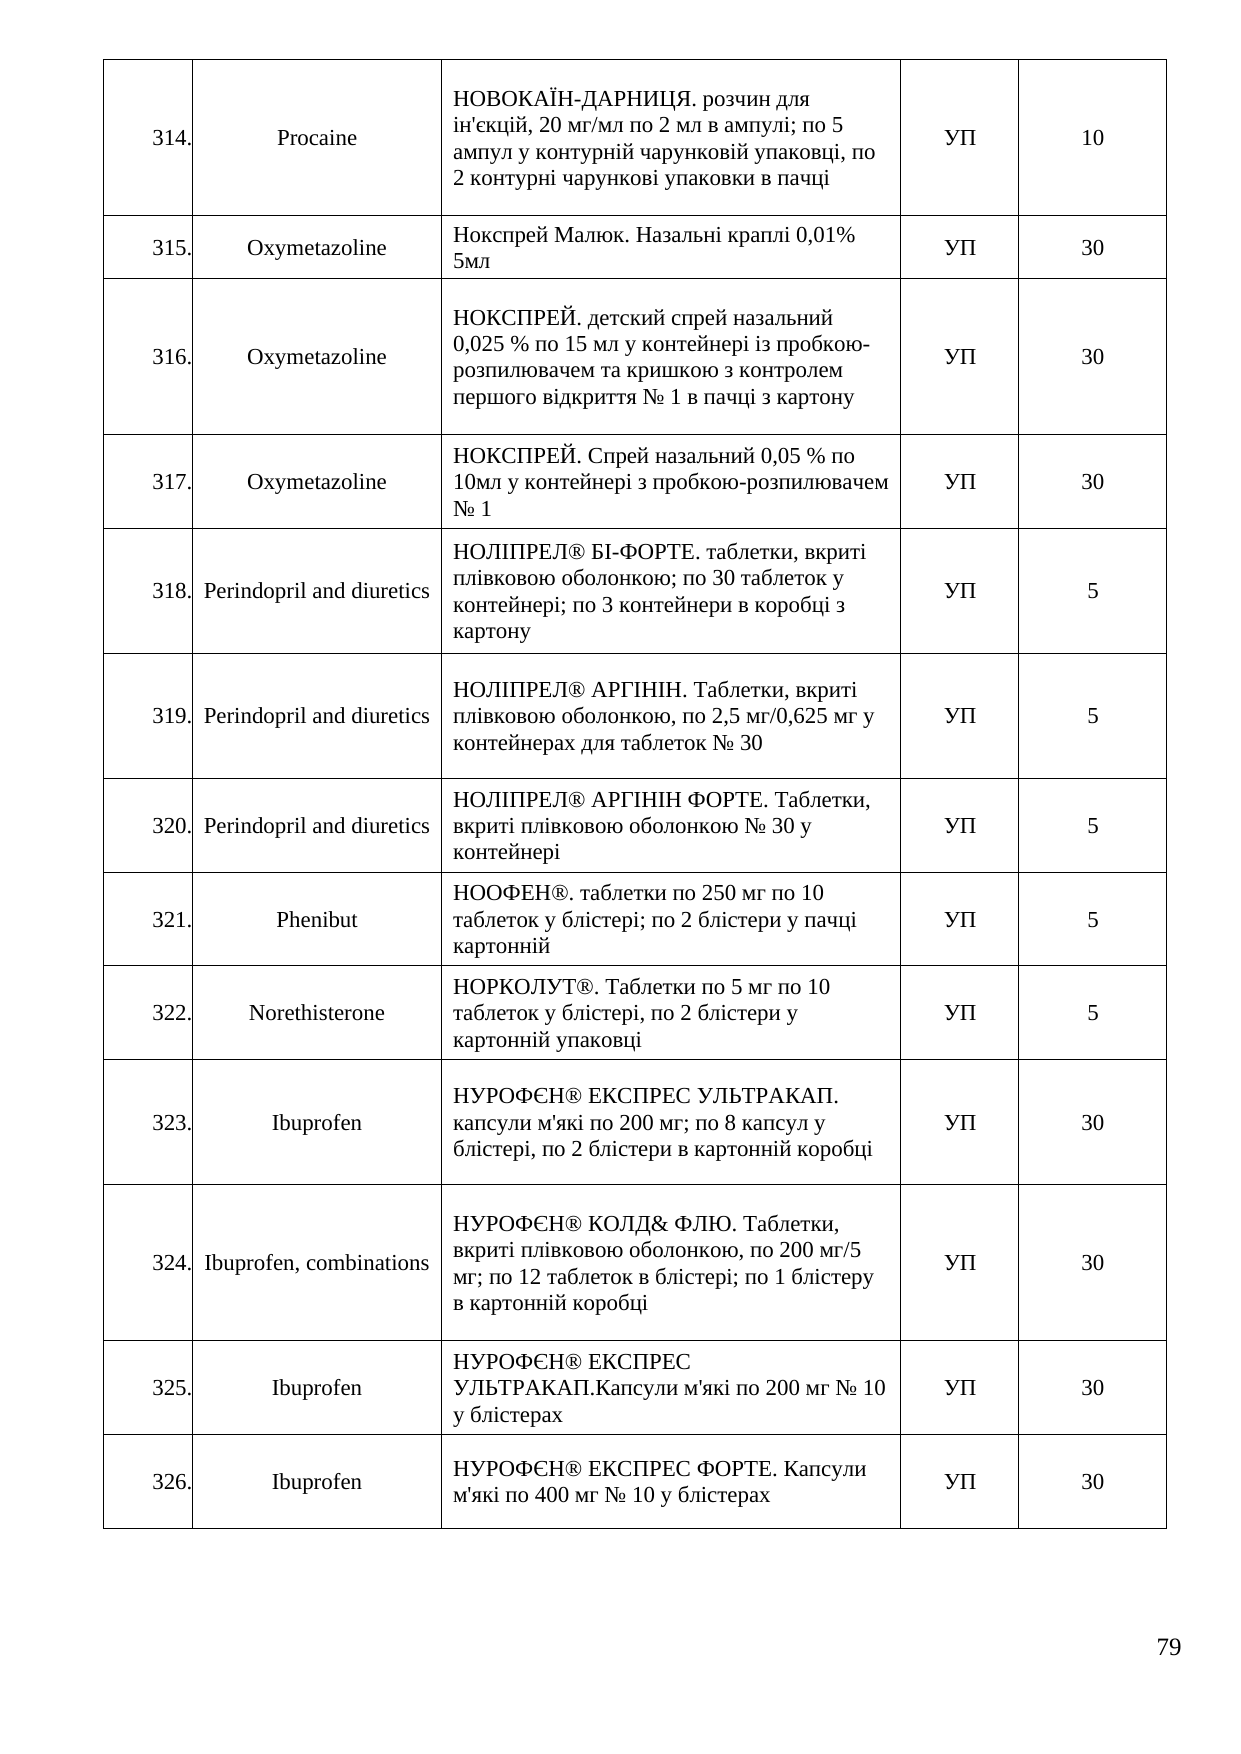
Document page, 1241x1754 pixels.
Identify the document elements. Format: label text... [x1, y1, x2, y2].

table_cell 30 [1019, 279, 1166, 434]
table_cell 5 [1019, 966, 1166, 1059]
table_cell НОЛІПРЕЛ® АРГІНІН. Таблетки, вкриті плівковою оболонкою, по 2,5 мг/0,625 мг у контейнерах для таблеток № 30 [442, 654, 900, 778]
table_cell 5 [1019, 529, 1166, 653]
table_cell 5 [1019, 779, 1166, 872]
table_cell [104, 1341, 192, 1434]
table_cell УП [901, 779, 1018, 872]
table_cell Perindopril and diuretics [193, 779, 441, 872]
table_cell [104, 216, 192, 278]
table_cell УП [901, 216, 1018, 278]
table_cell УП [901, 60, 1018, 215]
table_cell НУРОФЄН® ЕКСПРЕС УЛЬТРАКАП.Капсули м'які по 200 мг № 10 у блістерах [442, 1341, 900, 1434]
table_cell Perindopril and diuretics [193, 654, 441, 778]
table_cell [104, 60, 192, 215]
table_cell 30 [1019, 1435, 1166, 1528]
table_cell [104, 1435, 192, 1528]
table_cell 5 [1019, 873, 1166, 965]
table_cell УП [901, 1341, 1018, 1434]
table_cell [104, 435, 192, 528]
table_cell НУРОФЄН® КОЛД& ФЛЮ. Таблетки, вкриті плівковою оболонкою, по 200 мг/5 мг; по 12 таблеток в блістері; по 1 блістеру в картонній коробці [442, 1185, 900, 1340]
table_cell [104, 873, 192, 965]
table_cell 5 [1019, 654, 1166, 778]
table_cell НОКСПРЕЙ. Спрей назальний 0,05 % по 10мл у контейнері з пробкою-розпилювачем № 1 [442, 435, 900, 528]
table_cell УП [901, 966, 1018, 1059]
table_cell НОВОКАЇН-ДАРНИЦЯ. розчин для ін'єкцій, 20 мг/мл по 2 мл в ампулі; по 5 ампул у контурній чарунковій упаковці, по 2 контурні чарункові упаковки в пачці [442, 60, 900, 215]
table_cell Perindopril and diuretics [193, 529, 441, 653]
table_cell УП [901, 873, 1018, 965]
table_cell Нокспрей Малюк. Назальні краплі 0,01% 5мл [442, 216, 900, 278]
table_cell УП [901, 1435, 1018, 1528]
table_cell УП [901, 654, 1018, 778]
table_cell Oxymetazoline [193, 216, 441, 278]
table_cell УП [901, 529, 1018, 653]
table_cell [104, 966, 192, 1059]
table_cell Ibuprofen [193, 1060, 441, 1184]
table_cell [104, 779, 192, 872]
table_cell НОРКОЛУТ®. Таблетки по 5 мг по 10 таблеток у блістері, по 2 блістери у картонній упаковці [442, 966, 900, 1059]
table_cell НООФЕН®. таблетки по 250 мг по 10 таблеток у блістері; по 2 блістери у пачці картонній [442, 873, 900, 965]
table_cell [104, 279, 192, 434]
table_cell УП [901, 1060, 1018, 1184]
table_cell НУРОФЄН® ЕКСПРЕС УЛЬТРАКАП. капсули м'які по 200 мг; по 8 капсул у блістері, по 2 блістери в картонній коробці [442, 1060, 900, 1184]
table_cell НУРОФЄН® ЕКСПРЕС ФОРТЕ. Капсули м'які по 400 мг № 10 у блістерах [442, 1435, 900, 1528]
table_cell [104, 529, 192, 653]
table_cell 10 [1019, 60, 1166, 215]
table_cell Norethisterone [193, 966, 441, 1059]
table_cell Ibuprofen, combinations [193, 1185, 441, 1340]
table_cell НОЛІПРЕЛ® БІ-ФОРТЕ. таблетки, вкриті плівковою оболонкою; по 30 таблеток у контейнері; по 3 контейнери в коробці з картону [442, 529, 900, 653]
table_cell 30 [1019, 1185, 1166, 1340]
table_cell НОКСПРЕЙ. детский спрей назальний 0,025 % по 15 мл у контейнері із пробкою-розпилювачем та кришкою з контролем першого відкриття № 1 в пачці з картону [442, 279, 900, 434]
table_cell [104, 1185, 192, 1340]
table_cell НОЛІПРЕЛ® АРГІНІН ФОРТЕ. Таблетки, вкриті плівковою оболонкою № 30 у контейнері [442, 779, 900, 872]
table_cell УП [901, 279, 1018, 434]
table_cell [104, 654, 192, 778]
table_cell 30 [1019, 435, 1166, 528]
table_cell 30 [1019, 1060, 1166, 1184]
table_cell Ibuprofen [193, 1435, 441, 1528]
table_cell 30 [1019, 1341, 1166, 1434]
table_cell Oxymetazoline [193, 435, 441, 528]
table_cell 30 [1019, 216, 1166, 278]
table_cell Phenibut [193, 873, 441, 965]
table_cell Procaine [193, 60, 441, 215]
table_cell Ibuprofen [193, 1341, 441, 1434]
table_cell УП [901, 435, 1018, 528]
table_cell Oxymetazoline [193, 279, 441, 434]
table_cell УП [901, 1185, 1018, 1340]
table_cell [104, 1060, 192, 1184]
